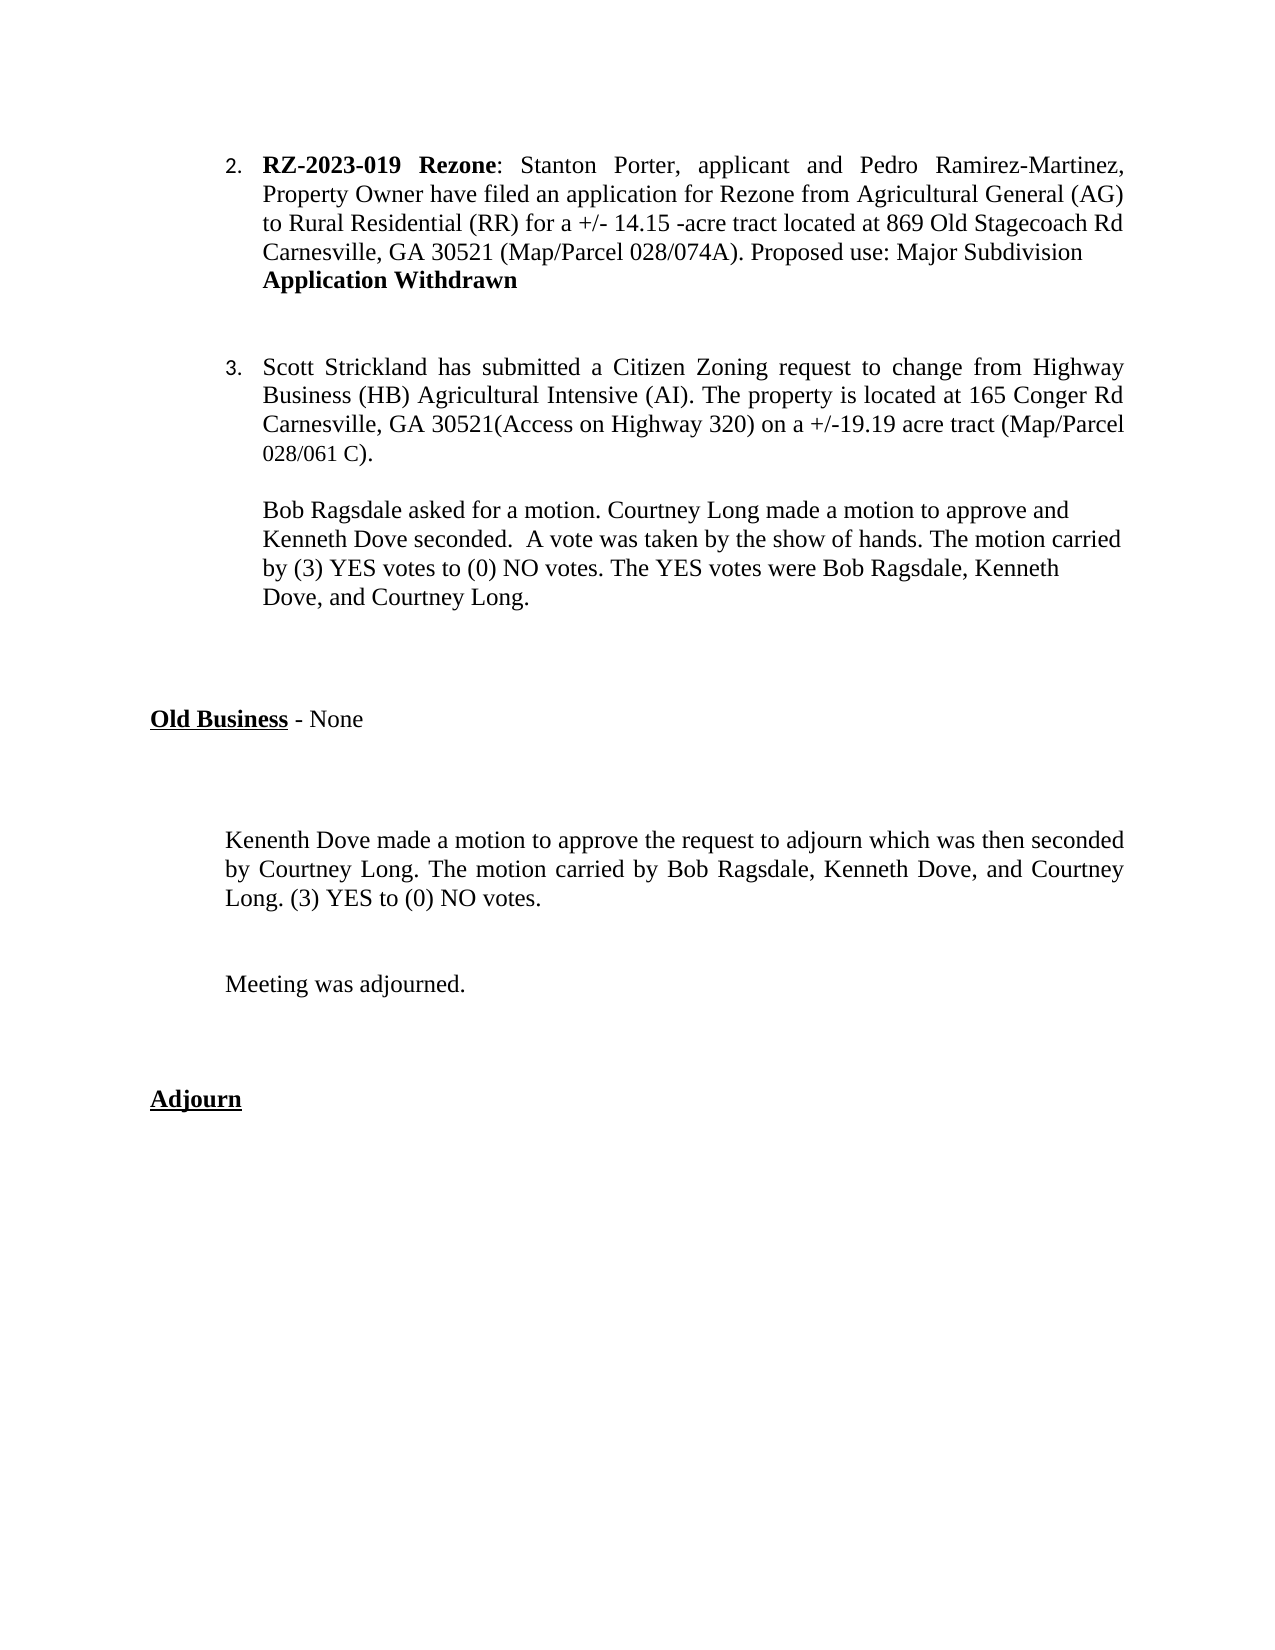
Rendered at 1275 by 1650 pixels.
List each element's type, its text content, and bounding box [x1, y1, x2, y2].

list RZ-2023-019 Rezone: Stanton Porter, applicant and Pedro Ramirez-Martinez, Property Owner have filed an application for Rezone from Agricultural General (AG) to Rural Residential (RR) for a +/- 14.15 -acre tract located at 869 Old Stagecoach Rd Carnesville, GA 30521 (Map/Parcel 028/074A). Proposed use: Major Subdivision [225, 150, 1125, 265]
list Bob Ragsdale asked for a motion. Courtney Long made a motion to approve and Kenneth Dove seconded. A vote was taken by the show of hands. The motion carried by (3) YES votes to (0) NO votes. The YES votes were Bob Ragsdale, Kenneth Dove, and Courtney Long. [262, 496, 1125, 611]
text Adjourn [150, 1084, 1125, 1113]
list Application Withdrawn [262, 265, 1125, 294]
text Meeting was adjourned. [150, 969, 1125, 998]
text Old Business - None [150, 704, 1125, 732]
list Scott Strickland has submitted a Citizen Zoning request to change from Highway Business (HB) Agricultural Intensive (AI). The property is located at 165 Conger Rd Carnesville, GA 30521(Access on Highway 320) on a +/-19.19 acre tract (Map/Parcel 028/061 C). [225, 352, 1125, 467]
text Kenenth Dove made a motion to approve the request to adjourn which was then seconded by Courtney Long. The motion carried by Bob Ragsdale, Kenneth Dove, and Courtney Long. (3) YES to (0) NO votes. [225, 826, 1125, 912]
